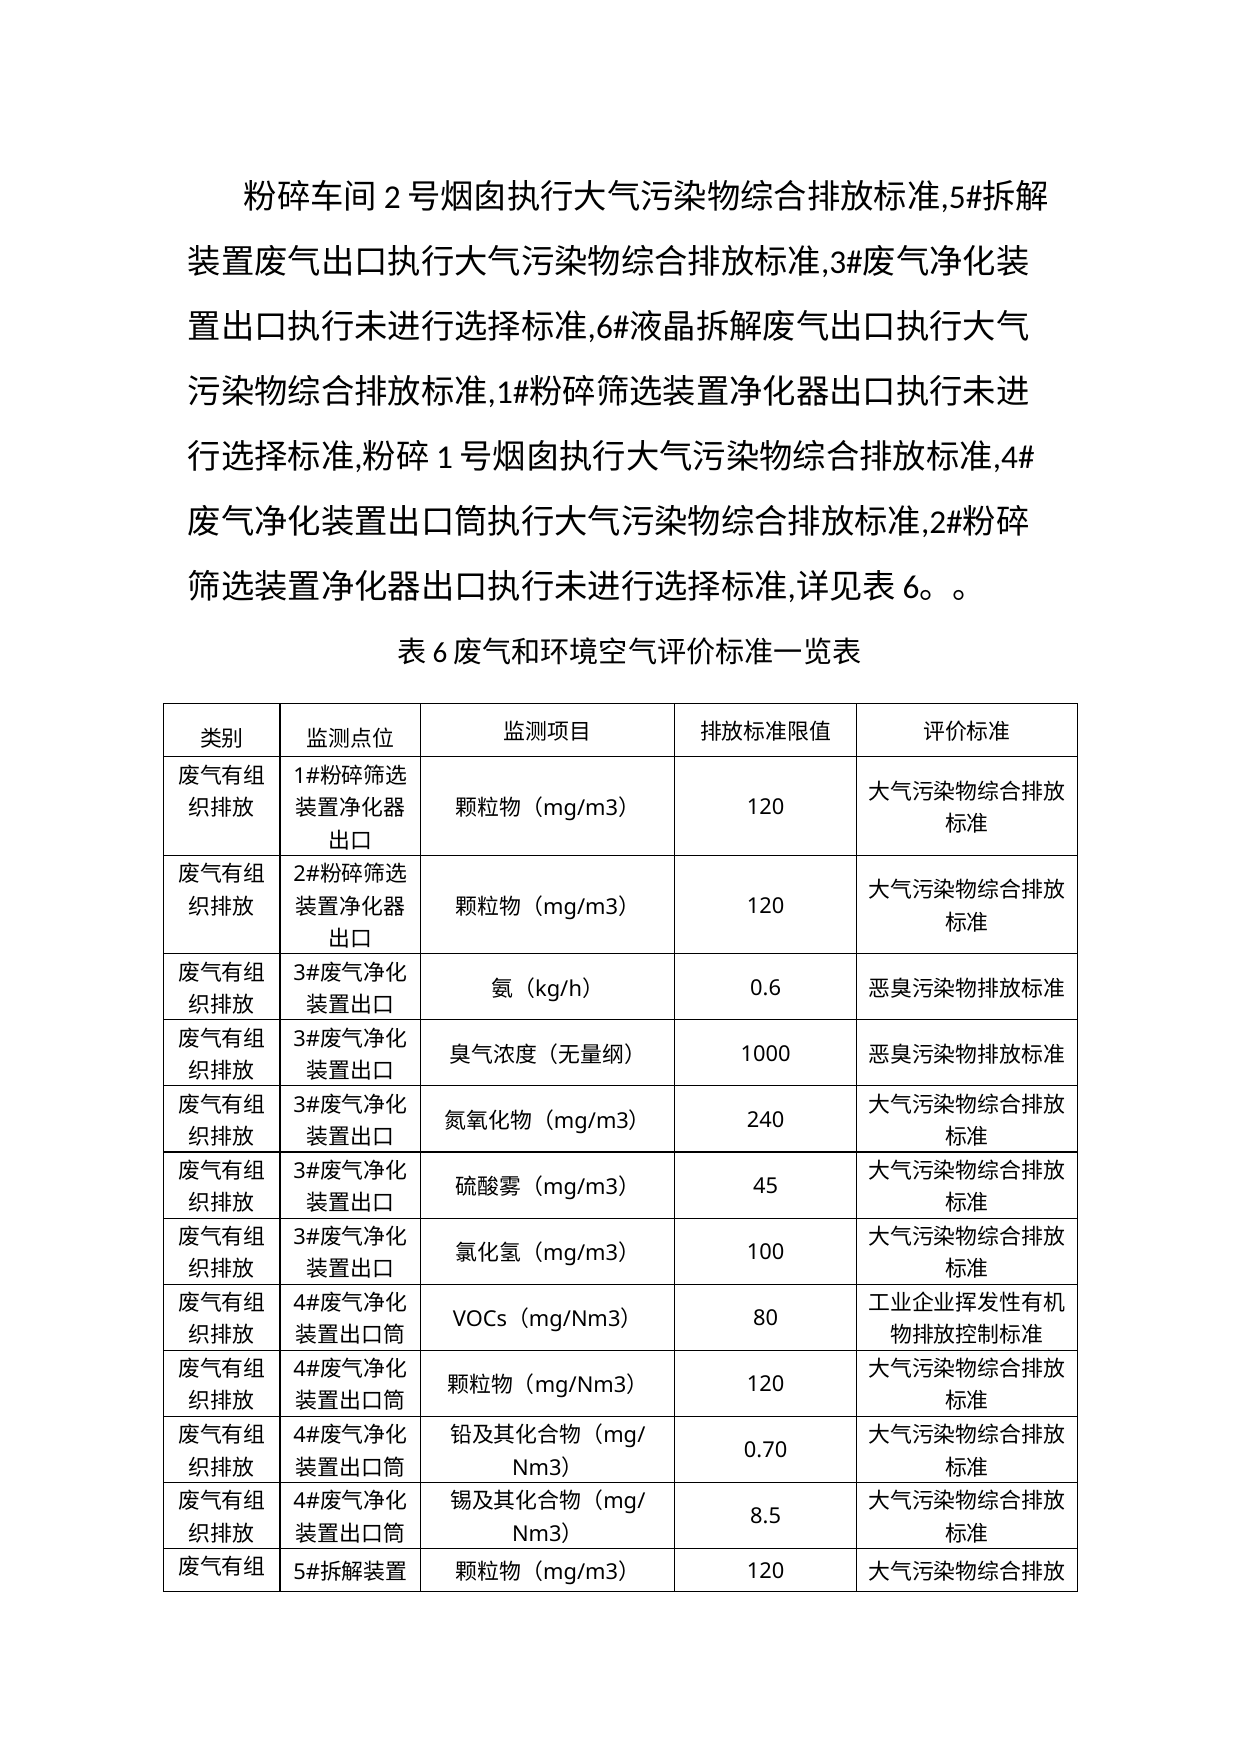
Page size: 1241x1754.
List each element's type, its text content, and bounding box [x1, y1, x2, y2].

table_cell 1#粉碎筛选装置净化器出口 [281, 757, 420, 855]
table_cell 2#粉碎筛选装置净化器出口 [281, 856, 420, 953]
table_cell 100 [675, 1219, 856, 1283]
table_cell 80 [675, 1285, 856, 1349]
table_cell 0.6 [675, 954, 856, 1019]
table_cell 恶臭污染物排放标准 [857, 954, 1077, 1019]
table_cell 废气有组织排放 [164, 1483, 279, 1548]
table_cell 氨（kg/h） [421, 954, 674, 1019]
table_cell 废气有组织排放 [164, 1086, 279, 1151]
table_cell 颗粒物（mg/Nm3） [421, 1351, 674, 1416]
table_cell 4#废气净化装置出口筒 [281, 1417, 420, 1482]
table_cell 硫酸雾（mg/m3） [421, 1153, 674, 1217]
table_cell 废气有组织排放 [164, 1351, 279, 1416]
table_cell 120 [675, 1351, 856, 1416]
table_cell 臭气浓度（无量纲） [421, 1020, 674, 1085]
text 粉碎车间2号烟囱执行大气污染物综合排放标准,5#拆解装置废气出口执行大气污染物综合排放标准,3#废气净化装置出口执行未进行选择标准,6#液晶拆解废气出口执行大气污染物综合排放标准,1#粉碎筛选装置净化器出口执行未进行选择标准,粉碎1号烟囱执行大气污染物综合排放标准,4#废气净化装置出口筒执行大气污染物综合排放标准,2#粉碎筛选装置净化器出口执行未进行选择标准,详见表6。。 [187, 162, 1053, 617]
table_header 排放标准限值 [675, 704, 856, 756]
table_cell 45 [675, 1153, 856, 1217]
table_cell 3#废气净化装置出口 [281, 1086, 420, 1151]
table_cell VOCs（mg/Nm3） [421, 1285, 674, 1349]
table_cell 1000 [675, 1020, 856, 1085]
table_cell 废气有组织排放 [164, 757, 279, 855]
table_cell 大气污染物综合排放标准 [857, 1153, 1077, 1217]
table_cell 120 [675, 757, 856, 855]
table_header 类别 [164, 704, 279, 756]
table_cell 120 [675, 856, 856, 953]
table_cell 恶臭污染物排放标准 [857, 1020, 1077, 1085]
table_cell 废气有组织排放 [164, 1417, 279, 1482]
table_cell 颗粒物（mg/m3） [421, 856, 674, 953]
table_cell 5#拆解装置废气出口 [281, 1549, 420, 1591]
table_cell 锡及其化合物（mg/Nm3） [421, 1483, 674, 1548]
table_cell 3#废气净化装置出口 [281, 1219, 420, 1283]
table_cell 大气污染物综合排放标准 [857, 1483, 1077, 1548]
table_cell 大气污染物综合排放标准 [857, 1417, 1077, 1482]
table_cell 废气有组织排放 [164, 1219, 279, 1283]
table_cell 颗粒物（mg/m3） [421, 757, 674, 855]
table_cell 废气有组织排放 [164, 954, 279, 1019]
table_header 监测项目 [421, 704, 674, 756]
table_cell 废气有组织排放 [164, 1549, 279, 1591]
table_cell 废气有组织排放 [164, 1285, 279, 1349]
table_cell 废气有组织排放 [164, 1153, 279, 1217]
table_cell 颗粒物（mg/m3） [421, 1549, 674, 1591]
table_cell 3#废气净化装置出口 [281, 1153, 420, 1217]
table_cell 大气污染物综合排放标准 [857, 1086, 1077, 1151]
table_cell 3#废气净化装置出口 [281, 1020, 420, 1085]
table_cell 4#废气净化装置出口筒 [281, 1351, 420, 1416]
table_cell 大气污染物综合排放标准 [857, 1351, 1077, 1416]
table_cell 3#废气净化装置出口 [281, 954, 420, 1019]
table_cell 8.5 [675, 1483, 856, 1548]
table_cell 废气有组织排放 [164, 1020, 279, 1085]
table_header 监测点位 [281, 704, 420, 756]
table_cell 0.70 [675, 1417, 856, 1482]
table_cell 4#废气净化装置出口筒 [281, 1483, 420, 1548]
table_header 评价标准 [857, 704, 1077, 756]
table_cell 240 [675, 1086, 856, 1151]
table_cell 大气污染物综合排放标准 [857, 1219, 1077, 1283]
table_cell 大气污染物综合排放标准 [857, 757, 1077, 855]
table_cell 4#废气净化装置出口筒 [281, 1285, 420, 1349]
table_cell 废气有组织排放 [164, 856, 279, 953]
table_cell 铅及其化合物（mg/Nm3） [421, 1417, 674, 1482]
table_cell 工业企业挥发性有机物排放控制标准 [857, 1285, 1077, 1349]
table_cell 氯化氢（mg/m3） [421, 1219, 674, 1283]
table_cell 大气污染物综合排放标准 [857, 1549, 1077, 1591]
table_cell 氮氧化物（mg/m3） [421, 1086, 674, 1151]
table_cell 大气污染物综合排放标准 [857, 856, 1077, 953]
text 表6废气和环境空气评价标准一览表 [187, 617, 1053, 682]
table_cell 120 [675, 1549, 856, 1591]
